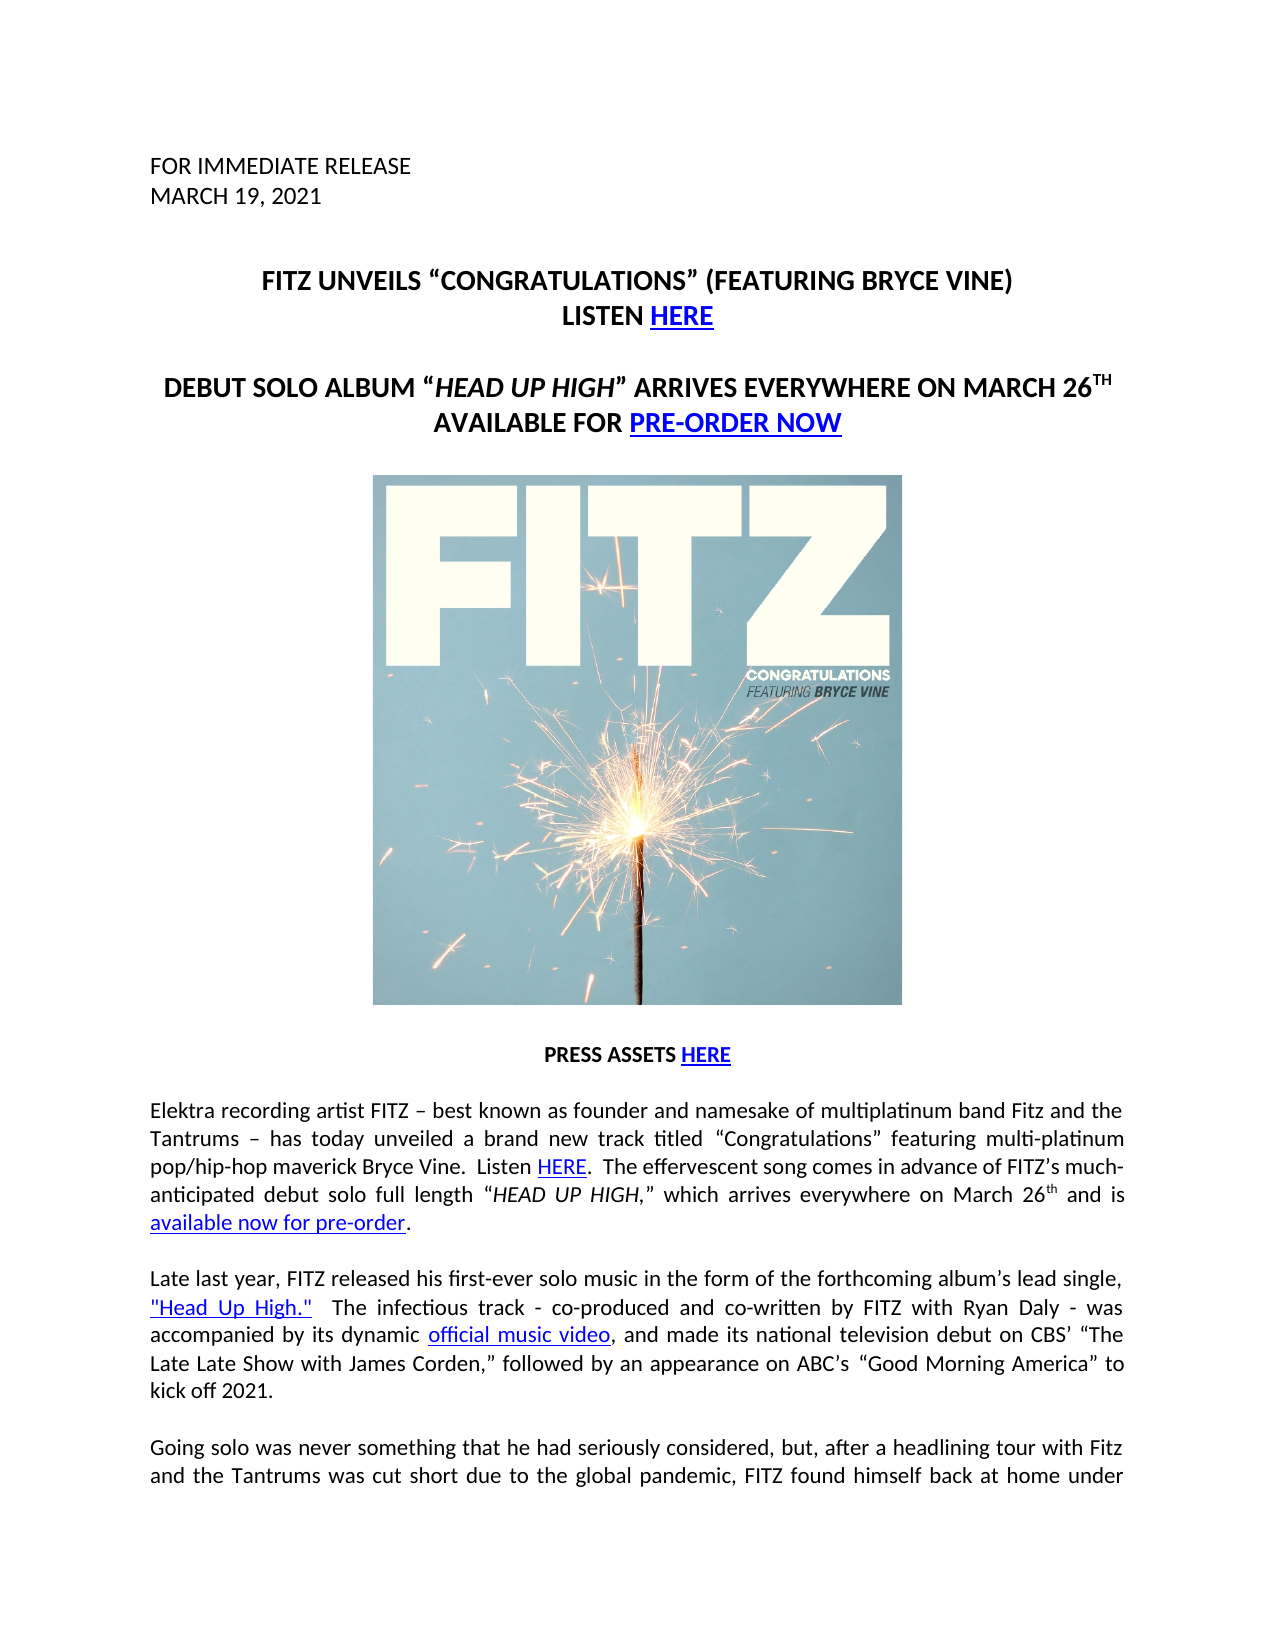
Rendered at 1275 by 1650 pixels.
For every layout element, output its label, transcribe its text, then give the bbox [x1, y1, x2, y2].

text FOR IMMEDIATE RELEASE [150, 150, 1125, 181]
text AVAILABLE FOR PRE-ORDER NOW [150, 404, 1125, 440]
picture [372, 475, 903, 1005]
text DEBUT SOLO ALBUM “HEAD UP HIGH” ARRIVES EVERYWHERE ON MARCH 26TH [150, 369, 1125, 404]
text LISTEN HERE [150, 297, 1125, 333]
text Elektra recording artist FITZ – best known as founder and namesake of multiplatinum band Fitz and the Tantrums – has today unveiled a brand new track titled “Congratulations” featuring multi-platinum pop/hip-hop maverick Bryce Vine. Listen HERE. The effervescent song comes in advance of FITZ’s much-anticipated debut solo full length “HEAD UP HIGH,” which arrives everywhere on March 26th and is available now for pre-order. [150, 1096, 1125, 1237]
text MARCH 19, 2021 [150, 181, 1125, 211]
text FITZ UNVEILS “CONGRATULATIONS” (FEATURING BRYCE VINE) [150, 262, 1125, 297]
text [150, 1433, 1125, 1489]
text Late last year, FITZ released his first-ever solo music in the form of the forthcoming album’s lead single, "Head Up High." The infectious track - co-produced and co-written by FITZ with Ryan Daly - was accompanied by its dynamic official music video, and made its national television debut on CBS’ “The Late Late Show with James Corden,” followed by an appearance on ABC’s “Good Morning America” to kick off 2021. [150, 1264, 1125, 1405]
text PRESS ASSETS HERE [150, 1040, 1125, 1068]
